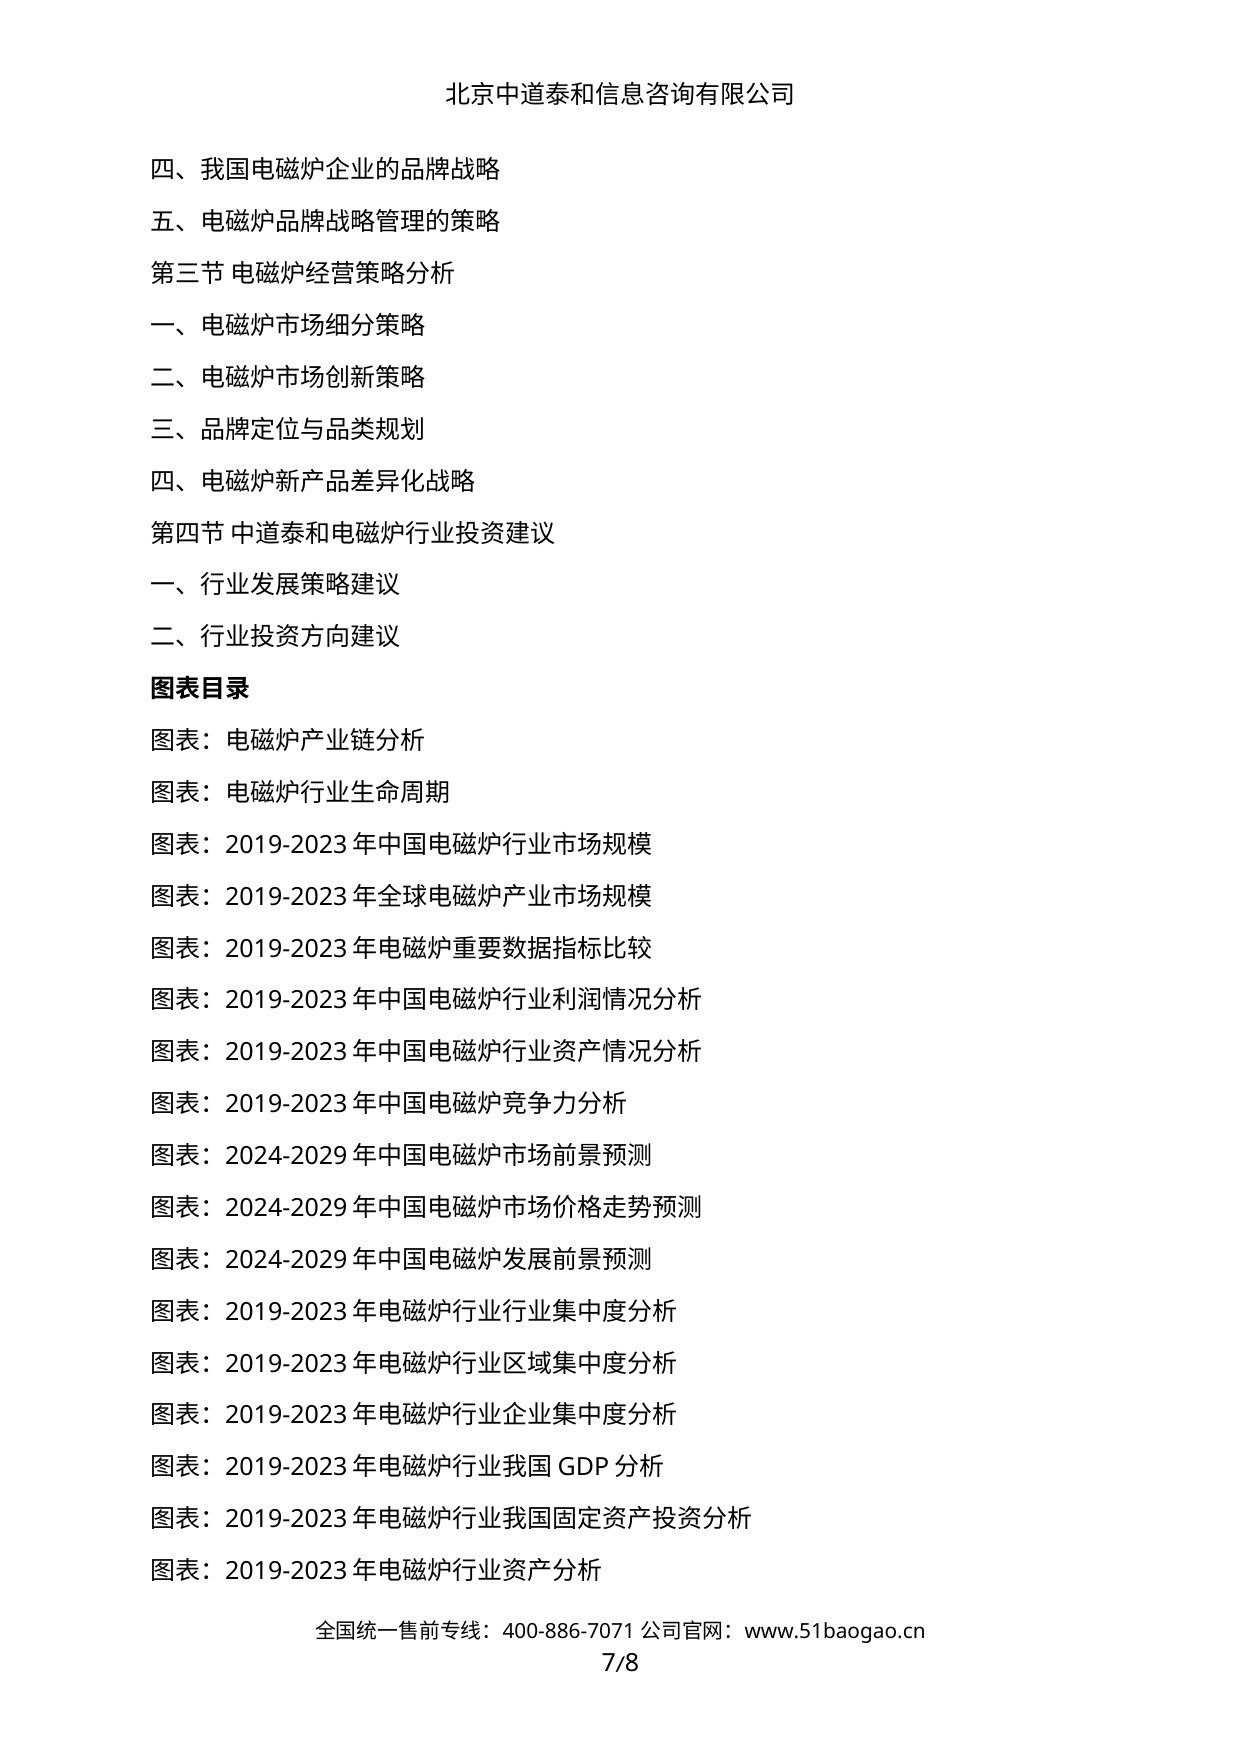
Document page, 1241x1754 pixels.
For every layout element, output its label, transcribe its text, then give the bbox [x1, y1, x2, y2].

text 图表：2019-2023年电磁炉行业行业集中度分析 [150, 1291, 1090, 1327]
text 图表：2019-2023年电磁炉行业企业集中度分析 [150, 1395, 1090, 1431]
text 图表：2019-2023年全球电磁炉产业市场规模 [150, 876, 1090, 912]
text 图表：2019-2023年电磁炉行业资产分析 [150, 1551, 1090, 1587]
text 图表：2019-2023年电磁炉行业我国固定资产投资分析 [150, 1499, 1090, 1535]
text 二、行业投资方向建议 [150, 617, 1090, 653]
text 图表：2024-2029年中国电磁炉市场价格走势预测 [150, 1187, 1090, 1224]
text 图表：2024-2029年中国电磁炉发展前景预测 [150, 1239, 1090, 1276]
text 三、品牌定位与品类规划 [150, 409, 1090, 446]
text 图表：2019-2023年中国电磁炉行业资产情况分析 [150, 1032, 1090, 1068]
text 图表：电磁炉产业链分析 [150, 721, 1090, 757]
text 四、电磁炉新产品差异化战略 [150, 461, 1090, 497]
text 第三节 电磁炉经营策略分析 [150, 254, 1090, 290]
text 一、行业发展策略建议 [150, 565, 1090, 601]
text 图表目录 [150, 669, 1090, 705]
text 图表：2019-2023年中国电磁炉竞争力分析 [150, 1084, 1090, 1120]
text 五、电磁炉品牌战略管理的策略 [150, 202, 1090, 238]
text 图表：2019-2023年电磁炉行业我国GDP分析 [150, 1447, 1090, 1483]
text 图表：2019-2023年电磁炉行业区域集中度分析 [150, 1343, 1090, 1379]
text 四、我国电磁炉企业的品牌战略 [150, 150, 1090, 186]
text 图表：2019-2023年中国电磁炉行业利润情况分析 [150, 980, 1090, 1016]
text 图表：电磁炉行业生命周期 [150, 772, 1090, 809]
text 一、电磁炉市场细分策略 [150, 306, 1090, 342]
text 第四节 中道泰和电磁炉行业投资建议 [150, 513, 1090, 549]
text 二、电磁炉市场创新策略 [150, 357, 1090, 394]
text 图表：2019-2023年电磁炉重要数据指标比较 [150, 928, 1090, 964]
text 图表：2019-2023年中国电磁炉行业市场规模 [150, 824, 1090, 861]
text 图表：2024-2029年中国电磁炉市场前景预测 [150, 1136, 1090, 1172]
